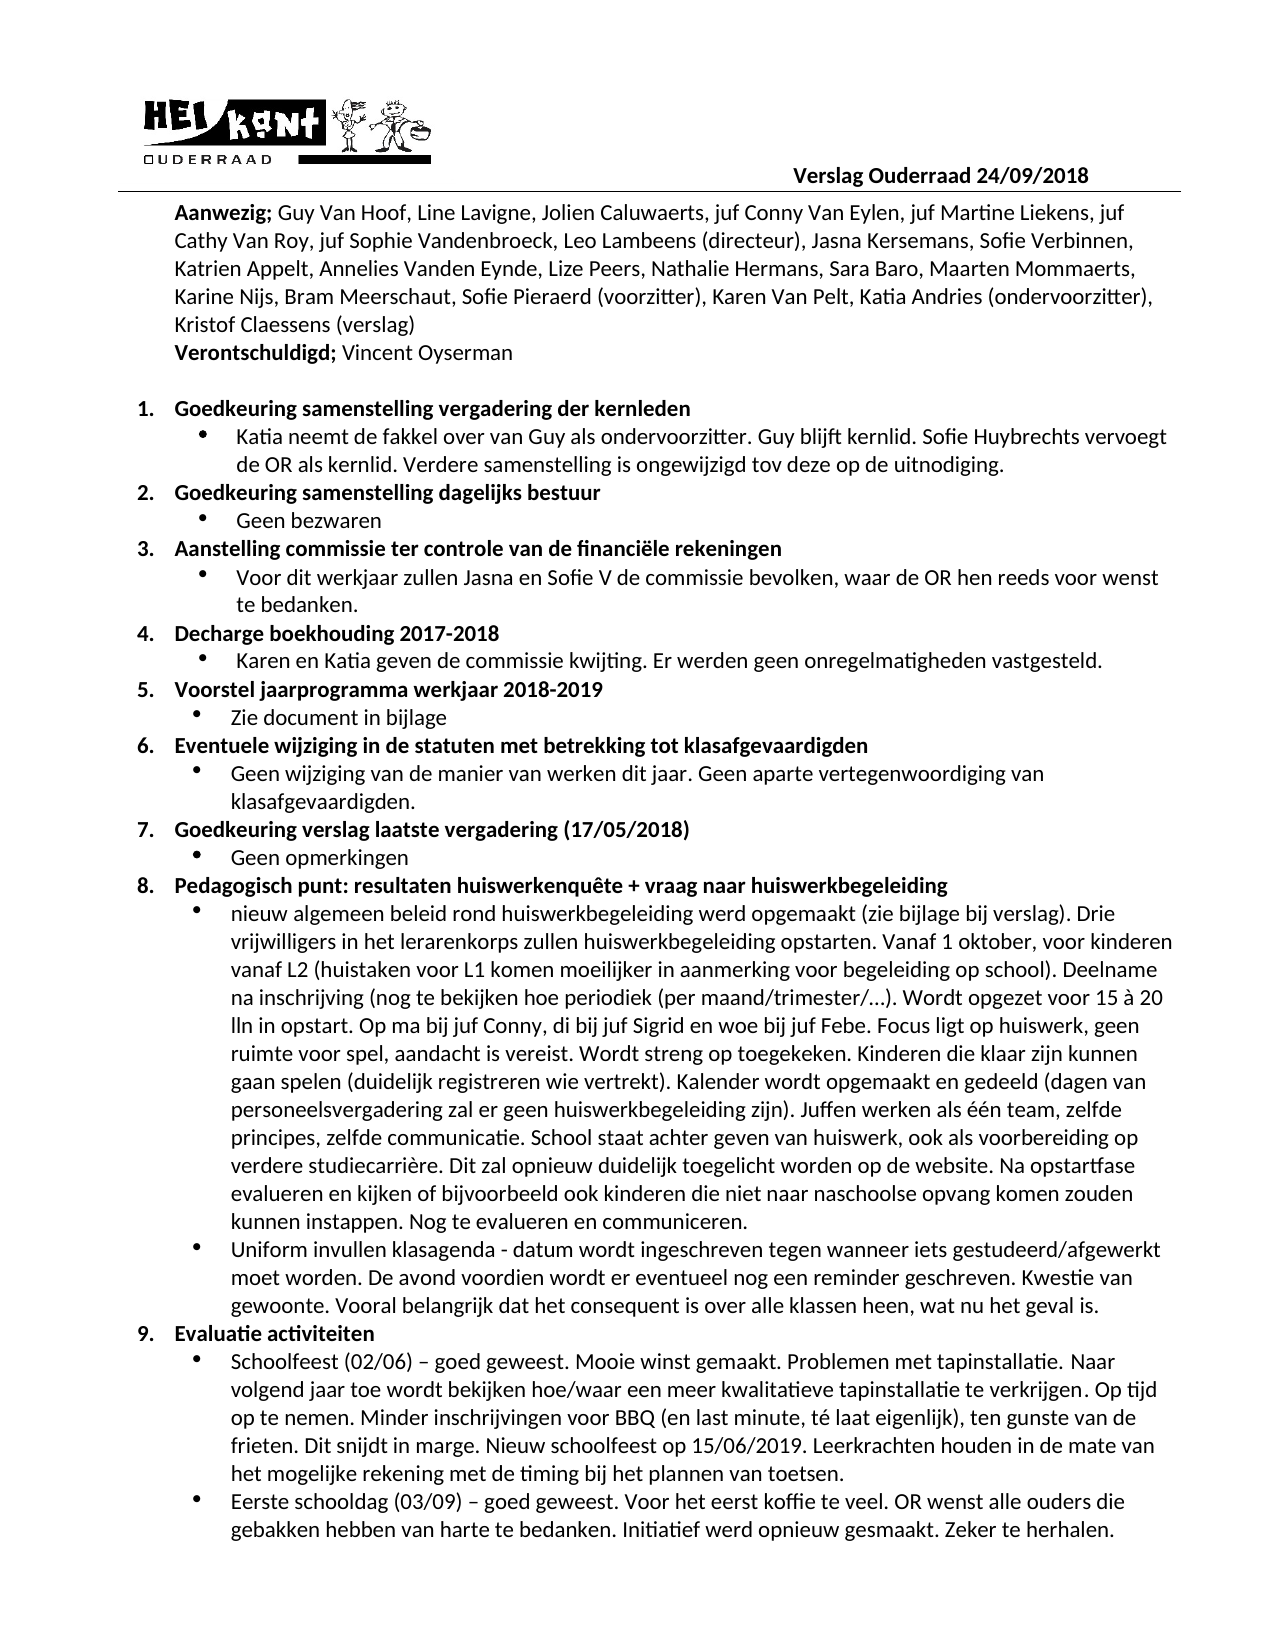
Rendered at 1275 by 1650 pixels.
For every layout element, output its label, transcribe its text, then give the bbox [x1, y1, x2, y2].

list Evaluatie activiteiten [137, 1319, 1181, 1347]
list Schoolfeest (02/06) – goed geweest. Mooie winst gemaakt. Problemen met tapinstallatie. Naar volgend jaar toe wordt bekijken hoe/waar een meer kwalitatieve tapinstallatie te verkrijgen. Op tijd op te nemen. Minder inschrijvingen voor BBQ (en last minute, té laat eigenlijk), ten gunste van de frieten. Dit snijdt in marge. Nieuw schoolfeest op 15/06/2019. Leerkrachten houden in de mate van het mogelijke rekening met de timing bij het plannen van toetsen. [193, 1347, 1181, 1487]
list Decharge boekhouding 2017-2018 [137, 619, 1181, 647]
list Eventuele wijziging in de statuten met betrekking tot klasafgevaardigden [137, 731, 1181, 759]
list Aanstelling commissie ter controle van de financiële rekeningen [137, 534, 1181, 563]
list Uniform invullen klasagenda - datum wordt ingeschreven tegen wanneer iets gestudeerd/afgewerkt moet worden. De avond voordien wordt er eventueel nog een reminder geschreven. Kwestie van gewoonte. Vooral belangrijk dat het consequent is over alle klassen heen, wat nu het geval is. [193, 1235, 1181, 1319]
list Voor dit werkjaar zullen Jasna en Sofie V de commissie bevolken, waar de OR hen reeds voor wenst te bedanken. [199, 563, 1181, 619]
list Goedkeuring samenstelling vergadering der kernleden [137, 394, 1181, 422]
list Geen opmerkingen [193, 843, 1181, 871]
text Aanwezig; Guy Van Hoof, Line Lavigne, Jolien Caluwaerts, juf Conny Van Eylen, juf Martine Liekens, juf Cathy Van Roy, juf Sophie Vandenbroeck, Leo Lambeens (directeur), Jasna Kersemans, Sofie Verbinnen, Katrien Appelt, Annelies Vanden Eynde, Lize Peers, Nathalie Hermans, Sara Baro, Maarten Mommaerts, Karine Nijs, Bram Meerschaut, Sofie Pieraerd (voorzitter), Karen Van Pelt, Katia Andries (ondervoorzitter), Kristof Claessens (verslag) [174, 198, 1181, 338]
list Voorstel jaarprogramma werkjaar 2018-2019 [137, 675, 1181, 703]
list Geen bezwaren [199, 507, 1181, 534]
list Eerste schooldag (03/09) – goed geweest. Voor het eerst koffie te veel. OR wenst alle ouders die gebakken hebben van harte te bedanken. Initiatief werd opnieuw gesmaakt. Zeker te herhalen. [193, 1487, 1181, 1543]
list Karen en Katia geven de commissie kwijting. Er werden geen onregelmatigheden vastgesteld. [199, 647, 1181, 675]
list Pedagogisch punt: resultaten huiswerkenquête + vraag naar huiswerkbegeleiding [137, 871, 1181, 899]
list Zie document in bijlage [193, 703, 1181, 731]
picture [118, 80, 456, 184]
text Verontschuldigd; Vincent Oyserman [174, 338, 1181, 366]
list Goedkeuring verslag laatste vergadering (17/05/2018) [137, 815, 1181, 843]
list Katia neemt de fakkel over van Guy als ondervoorzitter. Guy blijft kernlid. Sofie Huybrechts vervoegt de OR als kernlid. Verdere samenstelling is ongewijzigd tov deze op de uitnodiging. [199, 422, 1181, 478]
list nieuw algemeen beleid rond huiswerkbegeleiding werd opgemaakt (zie bijlage bij verslag). Drie vrijwilligers in het lerarenkorps zullen huiswerkbegeleiding opstarten. Vanaf 1 oktober, voor kinderen vanaf L2 (huistaken voor L1 komen moeilijker in aanmerking voor begeleiding op school). Deelname na inschrijving (nog te bekijken hoe periodiek (per maand/trimester/…). Wordt opgezet voor 15 à 20 lln in opstart. Op ma bij juf Conny, di bij juf Sigrid en woe bij juf Febe. Focus ligt op huiswerk, geen ruimte voor spel, aandacht is vereist. Wordt streng op toegekeken. Kinderen die klaar zijn kunnen gaan spelen (duidelijk registreren wie vertrekt). Kalender wordt opgemaakt en gedeeld (dagen van personeelsvergadering zal er geen huiswerkbegeleiding zijn). Juffen werken als één team, zelfde principes, zelfde communicatie. School staat achter geven van huiswerk, ook als voorbereiding op verdere studiecarrière. Dit zal opnieuw duidelijk toegelicht worden op de website. Na opstartfase evalueren en kijken of bijvoorbeeld ook kinderen die niet naar naschoolse opvang komen zouden kunnen instappen. Nog te evalueren en communiceren. [193, 899, 1181, 1235]
list Geen wijziging van de manier van werken dit jaar. Geen aparte vertegenwoordiging van klasafgevaardigden. [193, 759, 1181, 815]
list Goedkeuring samenstelling dagelijks bestuur [137, 478, 1181, 507]
